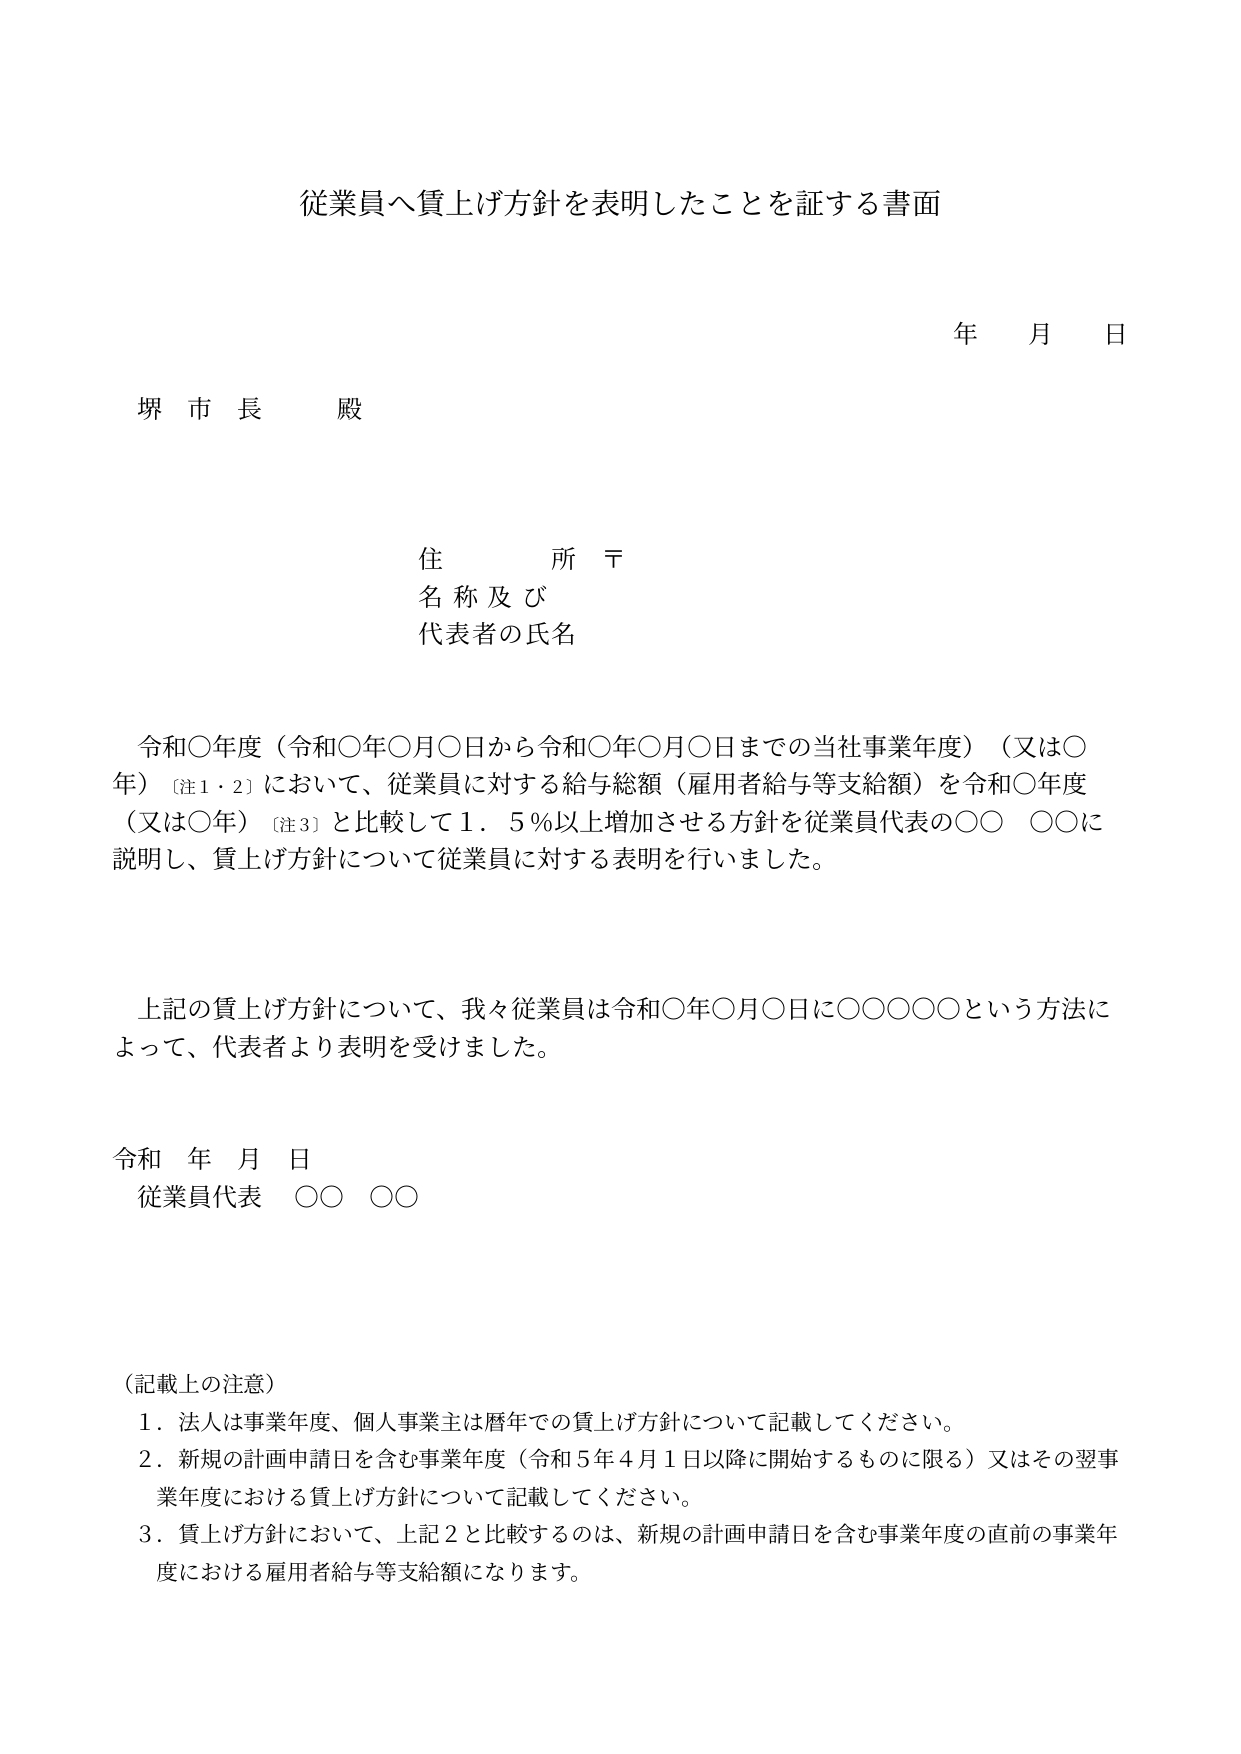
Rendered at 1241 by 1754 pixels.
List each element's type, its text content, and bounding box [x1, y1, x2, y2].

text ３．賃上げ方針において、上記２と比較するのは、新規の計画申請日を含む事業年度の直前の事業年度における雇用者給与等支給額になります。 [134, 1514, 1128, 1589]
text ２．新規の計画申請日を含む事業年度（令和５年４月１日以降に開始するものに限る）又はその翌事業年度における賃上げ方針について記載してください。 [134, 1439, 1128, 1514]
text 令和○年度（令和○年○月○日から令和○年○月○日までの当社事業年度）（又は○年）〔注１・２〕において、従業員に対する給与総額（雇用者給与等支給額）を令和○年度（又は○年）〔注３〕と比較して１．５％以上増加させる方針を従業員代表の○○ ○○に説明し、賃上げ方針について従業員に対する表明を行いました。 [112, 727, 1128, 877]
text 名称及び [419, 577, 1128, 614]
text １．法人は事業年度、個人事業主は暦年での賃上げ方針について記載してください。 [134, 1402, 1128, 1439]
text 令和 年 月 日 [112, 1139, 1128, 1177]
text 代表者の氏名 [419, 614, 1128, 652]
text 上記の賃上げ方針について、我々従業員は令和○年○月○日に○○○○○という方法によって、代表者より表明を受けました。 [112, 989, 1128, 1064]
text 住 所 〒 [419, 539, 1128, 577]
text （記載上の注意） [112, 1364, 1128, 1402]
text 従業員代表 ○○ ○○ [112, 1177, 1128, 1214]
text 堺 市 長 殿 [112, 389, 1128, 427]
text 従業員へ賃上げ方針を表明したことを証する書面 [112, 164, 1128, 239]
text 年 月 日 [769, 314, 1128, 352]
